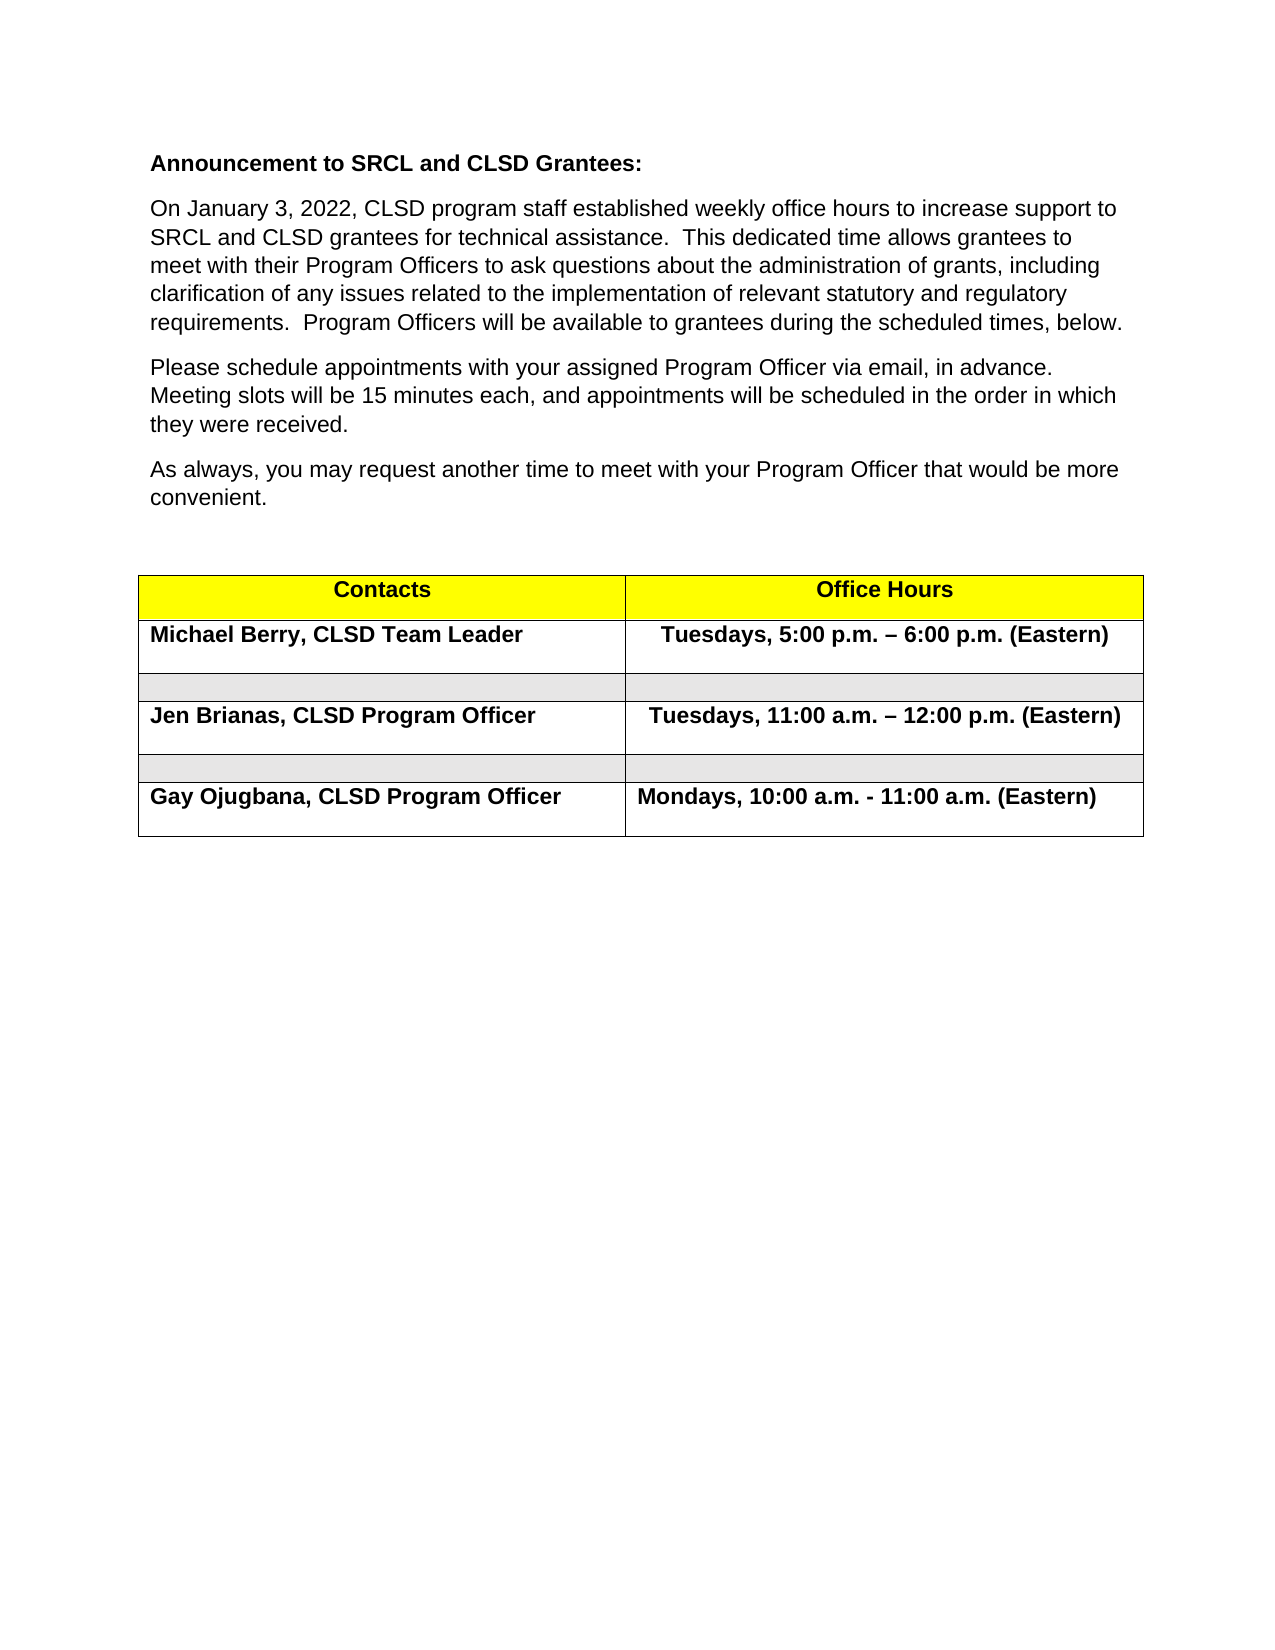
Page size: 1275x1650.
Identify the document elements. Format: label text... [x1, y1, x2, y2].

table_cell Tuesdays, 5:00 p.m. – 6:00 p.m. (Eastern) [626, 621, 1143, 673]
table_cell [626, 755, 1143, 782]
table_cell [139, 755, 625, 782]
table_cell [139, 674, 625, 701]
text Please schedule appointments with your assigned Program Officer via email, in advance. Meeting slots will be 15 minutes each, and appointments will be scheduled in the order in which they were received. [150, 354, 1125, 437]
table_cell Gay Ojugbana, CLSD Program Officer [139, 783, 625, 836]
text On January 3, 2022, CLSD program staff established weekly office hours to increase support to SRCL and CLSD grantees for technical assistance. This dedicated time allows grantees to meet with their Program Officers to ask questions about the administration of grants, including clarification of any issues related to the implementation of relevant statutory and regulatory requirements. Program Officers will be available to grantees during the scheduled times, below. [150, 195, 1125, 335]
table_cell [626, 674, 1143, 701]
text Announcement to SRCL and CLSD Grantees: [150, 150, 1125, 176]
table_cell Michael Berry, CLSD Team Leader [139, 621, 625, 673]
text As always, you may request another time to meet with your Program Officer that would be more convenient. [150, 456, 1125, 511]
table_header Office Hours [626, 576, 1143, 619]
table_cell Tuesdays, 11:00 a.m. – 12:00 p.m. (Eastern) [626, 702, 1143, 754]
table_header Contacts [139, 576, 625, 619]
table_cell Mondays, 10:00 a.m. - 11:00 a.m. (Eastern) [626, 783, 1143, 836]
table_cell Jen Brianas, CLSD Program Officer [139, 702, 625, 754]
